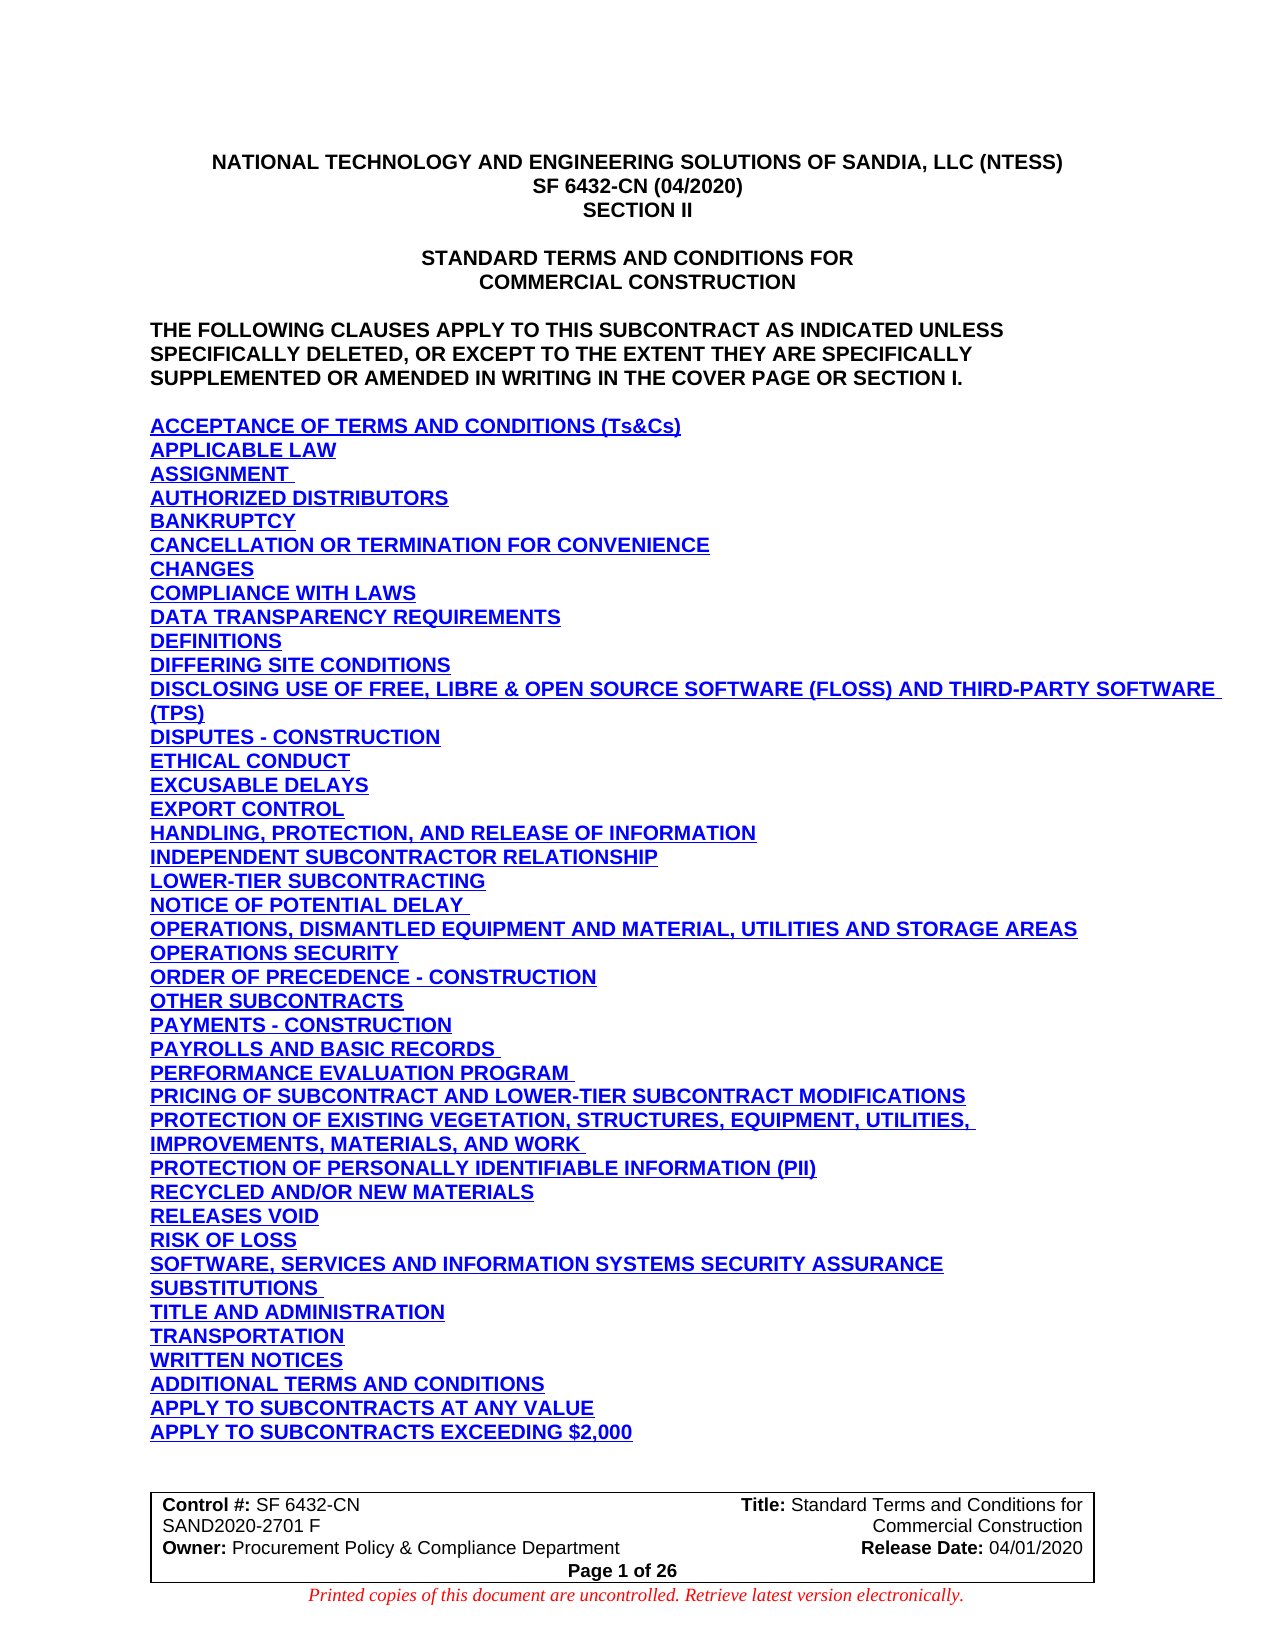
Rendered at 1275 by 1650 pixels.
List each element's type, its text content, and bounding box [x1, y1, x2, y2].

text STANDARD TERMS AND CONDITIONS FOR [150, 246, 1125, 270]
text SECTION II [150, 198, 1125, 222]
text RELEASES VOID [150, 1204, 1125, 1228]
text ASSIGNMENT [150, 461, 1125, 485]
text ACCEPTANCE OF TERMS AND CONDITIONS (Ts&Cs) [150, 413, 1125, 437]
text COMMERCIAL CONSTRUCTION [150, 270, 1125, 294]
text DEFINITIONS [150, 629, 1125, 653]
text PERFORMANCE EVALUATION PROGRAM [150, 1060, 1125, 1084]
text DIFFERING SITE CONDITIONS [150, 653, 1125, 677]
text CHANGES [150, 557, 1125, 581]
text WRITTEN NOTICES [150, 1348, 1125, 1372]
text RISK OF LOSS [150, 1228, 1125, 1252]
text RECYCLED AND/OR NEW MATERIALS [150, 1180, 1125, 1204]
text SOFTWARE, SERVICES AND INFORMATION SYSTEMS SECURITY ASSURANCE [150, 1252, 1162, 1276]
text SUBSTITUTIONS [150, 1276, 1125, 1300]
text NATIONAL TECHNOLOGY AND ENGINEERING SOLUTIONS OF SANDIA, LLC (NTESS) [75, 150, 1200, 174]
subtitle ORDER OF PRECEDENCE - CONSTRUCTION [150, 964, 1125, 988]
text DISCLOSING USE OF FREE, LIBRE & OPEN SOURCE SOFTWARE (FLOSS) AND THIRD-PARTY SOFTWARE (TPS) [150, 677, 1228, 725]
text CANCELLATION OR TERMINATION FOR CONVENIENCE [150, 533, 1125, 557]
text OPERATIONS SECURITY [150, 941, 1125, 964]
text NOTICE OF POTENTIAL DELAY [150, 893, 1125, 917]
text EXPORT CONTROL [150, 797, 1125, 821]
text LOWER-TIER SUBCONTRACTING [150, 869, 1125, 893]
subtitle PAYMENTS - CONSTRUCTION [150, 1012, 1125, 1036]
text PROTECTION OF EXISTING VEGETATION, STRUCTURES, EQUIPMENT, UTILITIES, IMPROVEMENTS, MATERIALS, AND WORK [150, 1108, 1125, 1156]
text APPLY TO SUBCONTRACTS AT ANY VALUE [150, 1396, 1125, 1420]
subtitle DATA TRANSPARENCY REQUIREMENTS [150, 605, 1125, 629]
text EXCUSABLE DELAYS [150, 773, 1125, 797]
subtitle AUTHORIZED DISTRIBUTORS [150, 485, 1125, 509]
text OPERATIONS, DISMANTLED EQUIPMENT AND MATERIAL, UTILITIES AND STORAGE AREAS [150, 917, 1125, 941]
text ADDITIONAL TERMS AND CONDITIONS [150, 1372, 1125, 1396]
text OTHER SUBCONTRACTS [150, 988, 1125, 1012]
text APPLY TO SUBCONTRACTS EXCEEDING $2,000 [150, 1420, 1125, 1444]
text TITLE AND ADMINISTRATION [150, 1300, 1125, 1324]
text BANKRUPTCY [150, 509, 1125, 533]
text APPLICABLE LAW [150, 437, 1125, 461]
text PAYROLLS AND BASIC RECORDS [150, 1036, 1125, 1060]
text HANDLING, PROTECTION, AND RELEASE OF INFORMATION [150, 821, 1125, 845]
text ETHICAL CONDUCT [150, 749, 1125, 773]
text THE FOLLOWING CLAUSES APPLY TO THIS SUBCONTRACT AS INDICATED UNLESS SPECIFICALLY DELETED, OR EXCEPT TO THE EXTENT THEY ARE SPECIFICALLY SUPPLEMENTED OR AMENDED IN WRITING IN THE COVER PAGE OR SECTION I. [150, 318, 1125, 389]
text SF 6432-CN (04/2020) [150, 174, 1125, 198]
text INDEPENDENT SUBCONTRACTOR RELATIONSHIP [150, 845, 1125, 869]
text COMPLIANCE WITH LAWS [150, 581, 1125, 605]
subtitle DISPUTES - CONSTRUCTION [150, 725, 1125, 749]
subtitle PROTECTION OF PERSONALLY IDENTIFIABLE INFORMATION (PII) [150, 1156, 1125, 1180]
text PRICING OF SUBCONTRACT AND LOWER-TIER SUBCONTRACT MODIFICATIONS [150, 1084, 1125, 1108]
text TRANSPORTATION [150, 1324, 1125, 1348]
